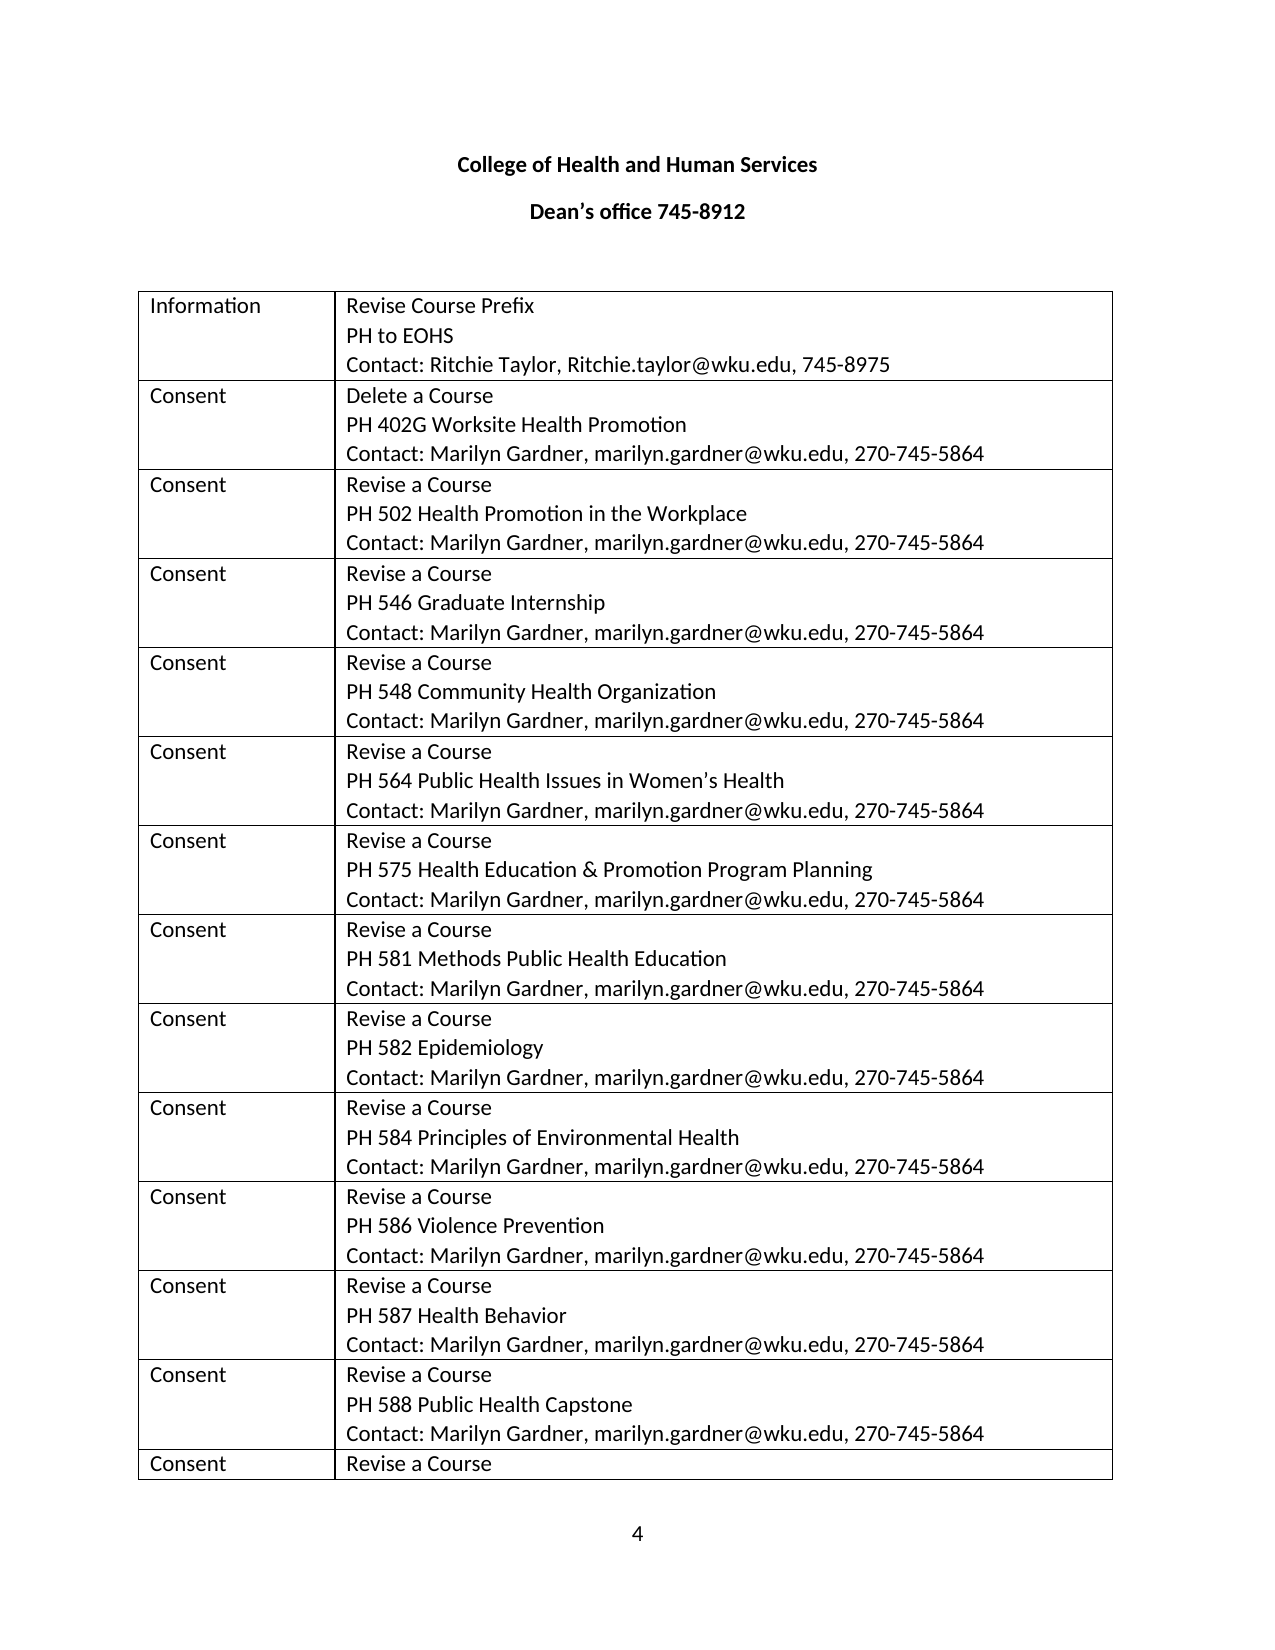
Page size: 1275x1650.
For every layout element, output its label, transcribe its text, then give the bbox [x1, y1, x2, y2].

table_cell Consent [139, 1182, 334, 1270]
table_cell Revise a Course PH 548 Community Health Organization Contact: Marilyn Gardner, marilyn.gardner@wku.edu, 270-745-5864 [336, 648, 1112, 736]
table_cell Revise a Course PH 582 Epidemiology Contact: Marilyn Gardner, marilyn.gardner@wku.edu, 270-745-5864 [336, 1004, 1112, 1092]
table_cell Consent [139, 648, 334, 736]
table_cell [336, 1450, 1112, 1479]
table_cell Revise a Course PH 584 Principles of Environmental Health Contact: Marilyn Gardner, marilyn.gardner@wku.edu, 270-745-5864 [336, 1093, 1112, 1181]
table_cell Consent [139, 1271, 334, 1359]
table_cell Consent [139, 915, 334, 1003]
table_cell Revise a Course PH 502 Health Promotion in the Workplace Contact: Marilyn Gardner, marilyn.gardner@wku.edu, 270-745-5864 [336, 470, 1112, 558]
table_cell Consent [139, 826, 334, 914]
table_header Revise Course Prefix PH to EOHS Contact: Ritchie Taylor, Ritchie.taylor@wku.edu, 745-8975 [336, 292, 1112, 380]
table_cell Revise a Course PH 587 Health Behavior Contact: Marilyn Gardner, marilyn.gardner@wku.edu, 270-745-5864 [336, 1271, 1112, 1359]
text College of Health and Human Services [150, 150, 1125, 178]
table_cell Revise a Course PH 575 Health Education & Promotion Program Planning Contact: Marilyn Gardner, marilyn.gardner@wku.edu, 270-745-5864 [336, 826, 1112, 914]
table_header Information [139, 292, 334, 380]
table_cell Consent [139, 381, 334, 469]
table_cell Consent [139, 470, 334, 558]
table_cell Revise a Course PH 581 Methods Public Health Education Contact: Marilyn Gardner, marilyn.gardner@wku.edu, 270-745-5864 [336, 915, 1112, 1003]
table_cell Consent [139, 1450, 334, 1479]
table_cell Revise a Course PH 586 Violence Prevention Contact: Marilyn Gardner, marilyn.gardner@wku.edu, 270-745-5864 [336, 1182, 1112, 1270]
table_cell Revise a Course PH 588 Public Health Capstone Contact: Marilyn Gardner, marilyn.gardner@wku.edu, 270-745-5864 [336, 1360, 1112, 1448]
table_cell Consent [139, 1004, 334, 1092]
table_cell Consent [139, 559, 334, 647]
table_cell Revise a Course PH 546 Graduate Internship Contact: Marilyn Gardner, marilyn.gardner@wku.edu, 270-745-5864 [336, 559, 1112, 647]
text Dean’s office 745-8912 [150, 197, 1125, 225]
table_cell Revise a Course PH 564 Public Health Issues in Women’s Health Contact: Marilyn Gardner, marilyn.gardner@wku.edu, 270-745-5864 [336, 737, 1112, 825]
table_cell Consent [139, 1093, 334, 1181]
table_cell Delete a Course PH 402G Worksite Health Promotion Contact: Marilyn Gardner, marilyn.gardner@wku.edu, 270-745-5864 [336, 381, 1112, 469]
table_cell Consent [139, 1360, 334, 1448]
table_cell Consent [139, 737, 334, 825]
